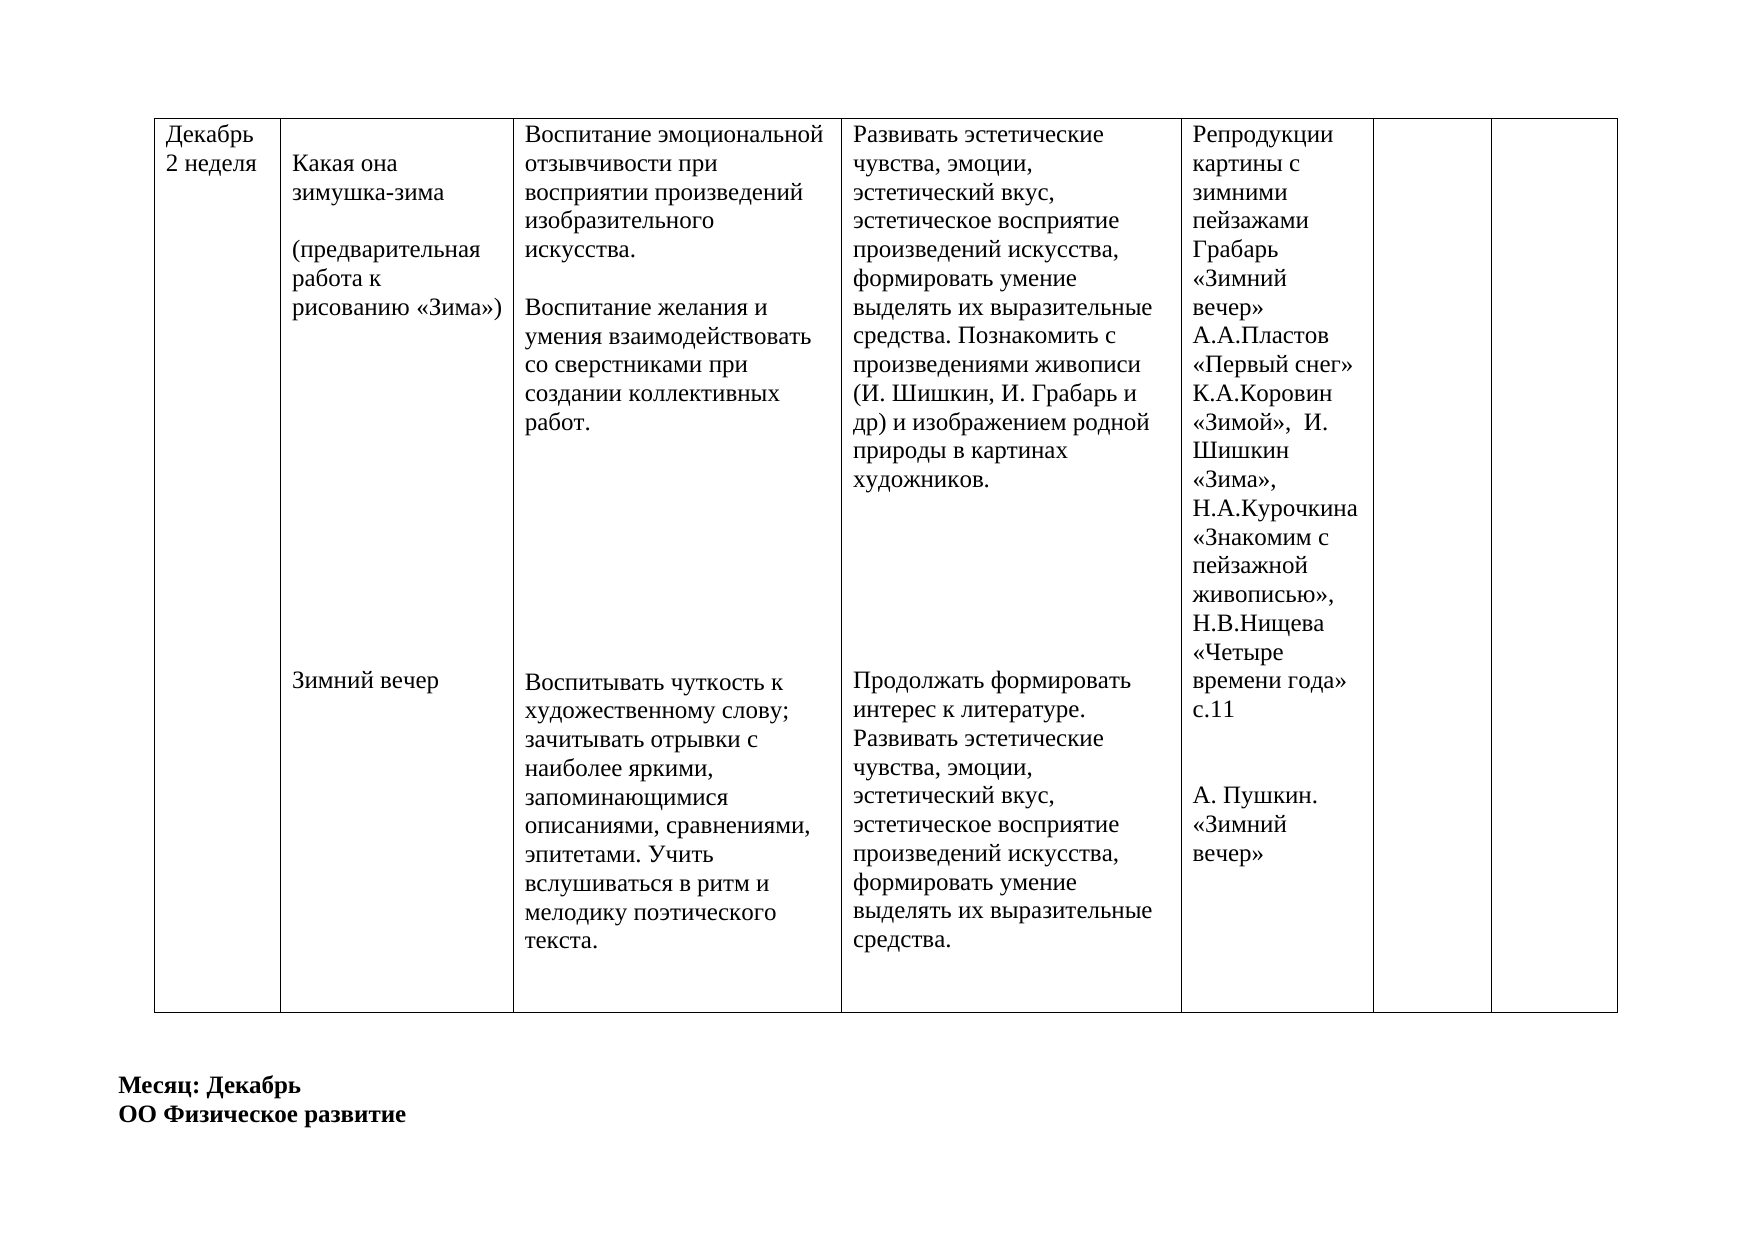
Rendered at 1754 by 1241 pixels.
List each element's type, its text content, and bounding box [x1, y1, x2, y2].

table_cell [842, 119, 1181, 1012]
text ОО Физическое развитие [118, 1099, 1636, 1128]
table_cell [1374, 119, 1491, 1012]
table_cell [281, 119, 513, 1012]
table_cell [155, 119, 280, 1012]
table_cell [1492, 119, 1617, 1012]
text Месяц: Декабрь [118, 1071, 1636, 1099]
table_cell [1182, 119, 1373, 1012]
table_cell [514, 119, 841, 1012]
